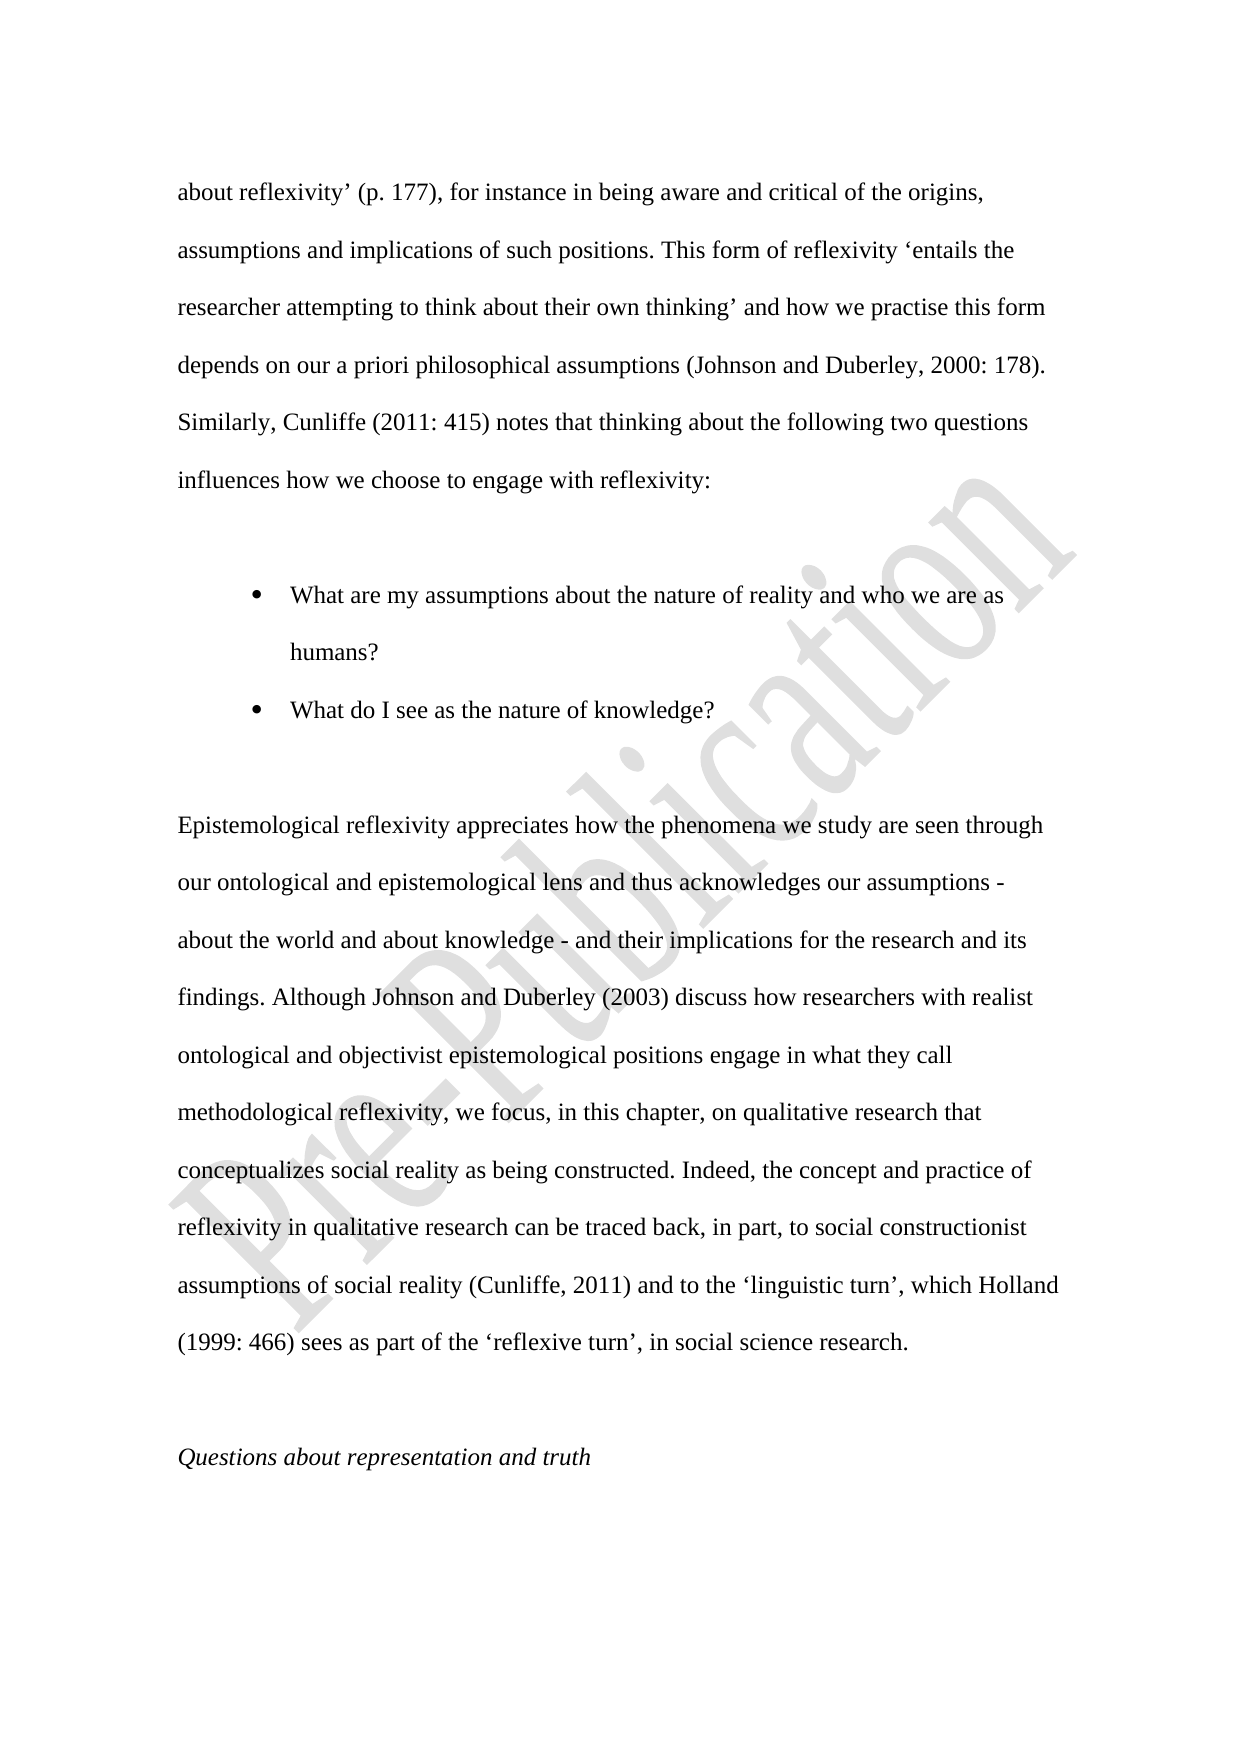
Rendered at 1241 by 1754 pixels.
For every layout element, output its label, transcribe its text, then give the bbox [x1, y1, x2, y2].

list What do I see as the nature of knowledge? [252, 695, 1063, 723]
list What are my assumptions about the nature of reality and who we are as humans? [252, 580, 1063, 666]
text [177, 177, 1063, 493]
text Questions about representation and truth [177, 1442, 1063, 1471]
text Epistemological reflexivity appreciates how the phenomena we study are seen through our ontological and epistemological lens and thus acknowledges our assumptions - about the world and about knowledge - and their implications for the research and its findings. Although Johnson and Duberley (2003) discuss how researchers with realist ontological and objectivist epistemological positions engage in what they call methodological reflexivity, we focus, in this chapter, on qualitative research that conceptualizes social reality as being constructed. Indeed, the concept and practice of reflexivity in qualitative research can be traced back, in part, to social constructionist assumptions of social reality (Cunliffe, 2011) and to the ‘linguistic turn’, which Holland (1999: 466) sees as part of the ‘reflexive turn’, in social science research. [177, 810, 1063, 1356]
